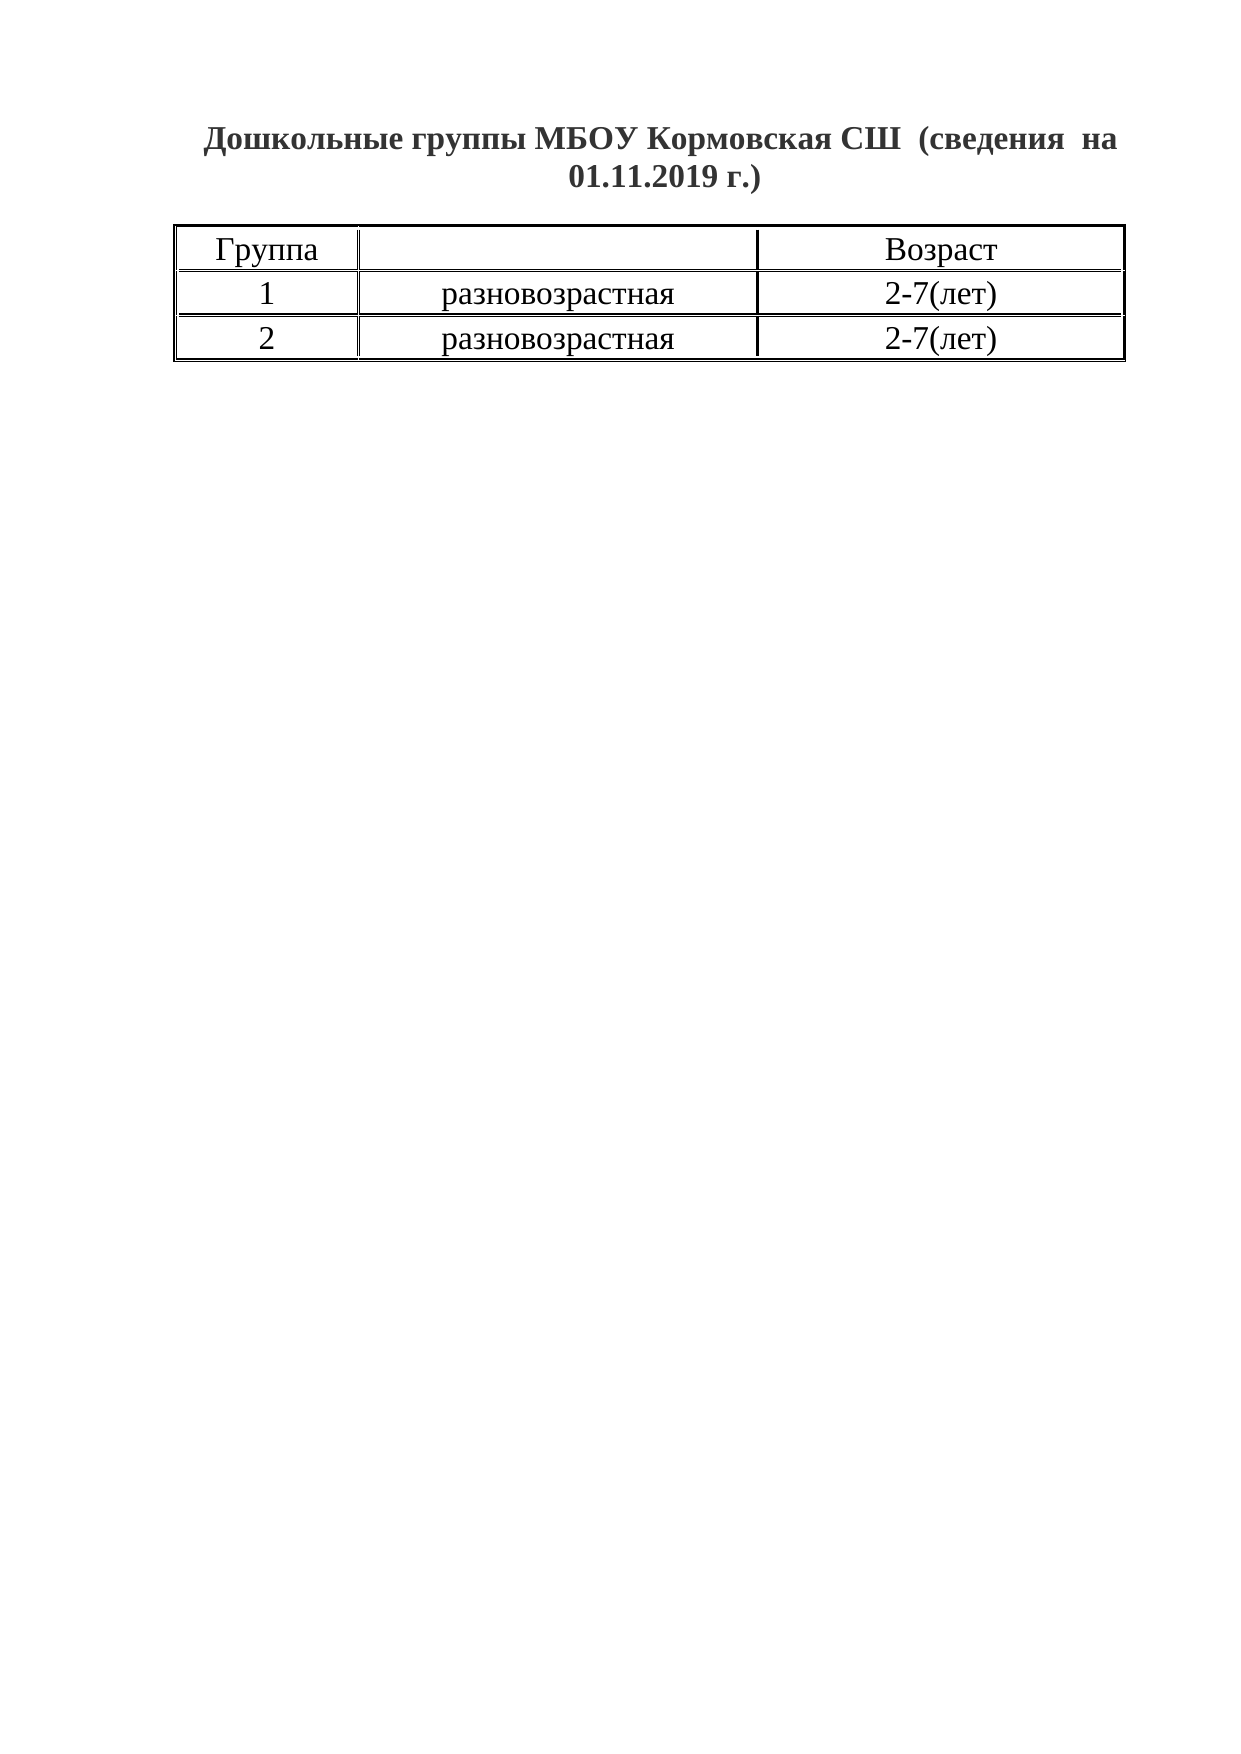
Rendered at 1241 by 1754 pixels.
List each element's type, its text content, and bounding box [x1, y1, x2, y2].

table_header Возраст [757, 227, 1123, 269]
table_header [359, 227, 757, 269]
table_cell 2-7(лет) [757, 313, 1124, 358]
table_cell 2 [177, 313, 358, 358]
table_cell 1 [175, 269, 358, 313]
table_header Группа [177, 227, 358, 269]
text Дошкольные группы МБОУ Кормовская СШ (сведения на 01.11.2019 г.) [177, 118, 1152, 195]
table_cell разновозрастная [359, 317, 757, 358]
table_cell разновозрастная [360, 272, 756, 313]
table_cell 2-7(лет) [757, 269, 1124, 313]
